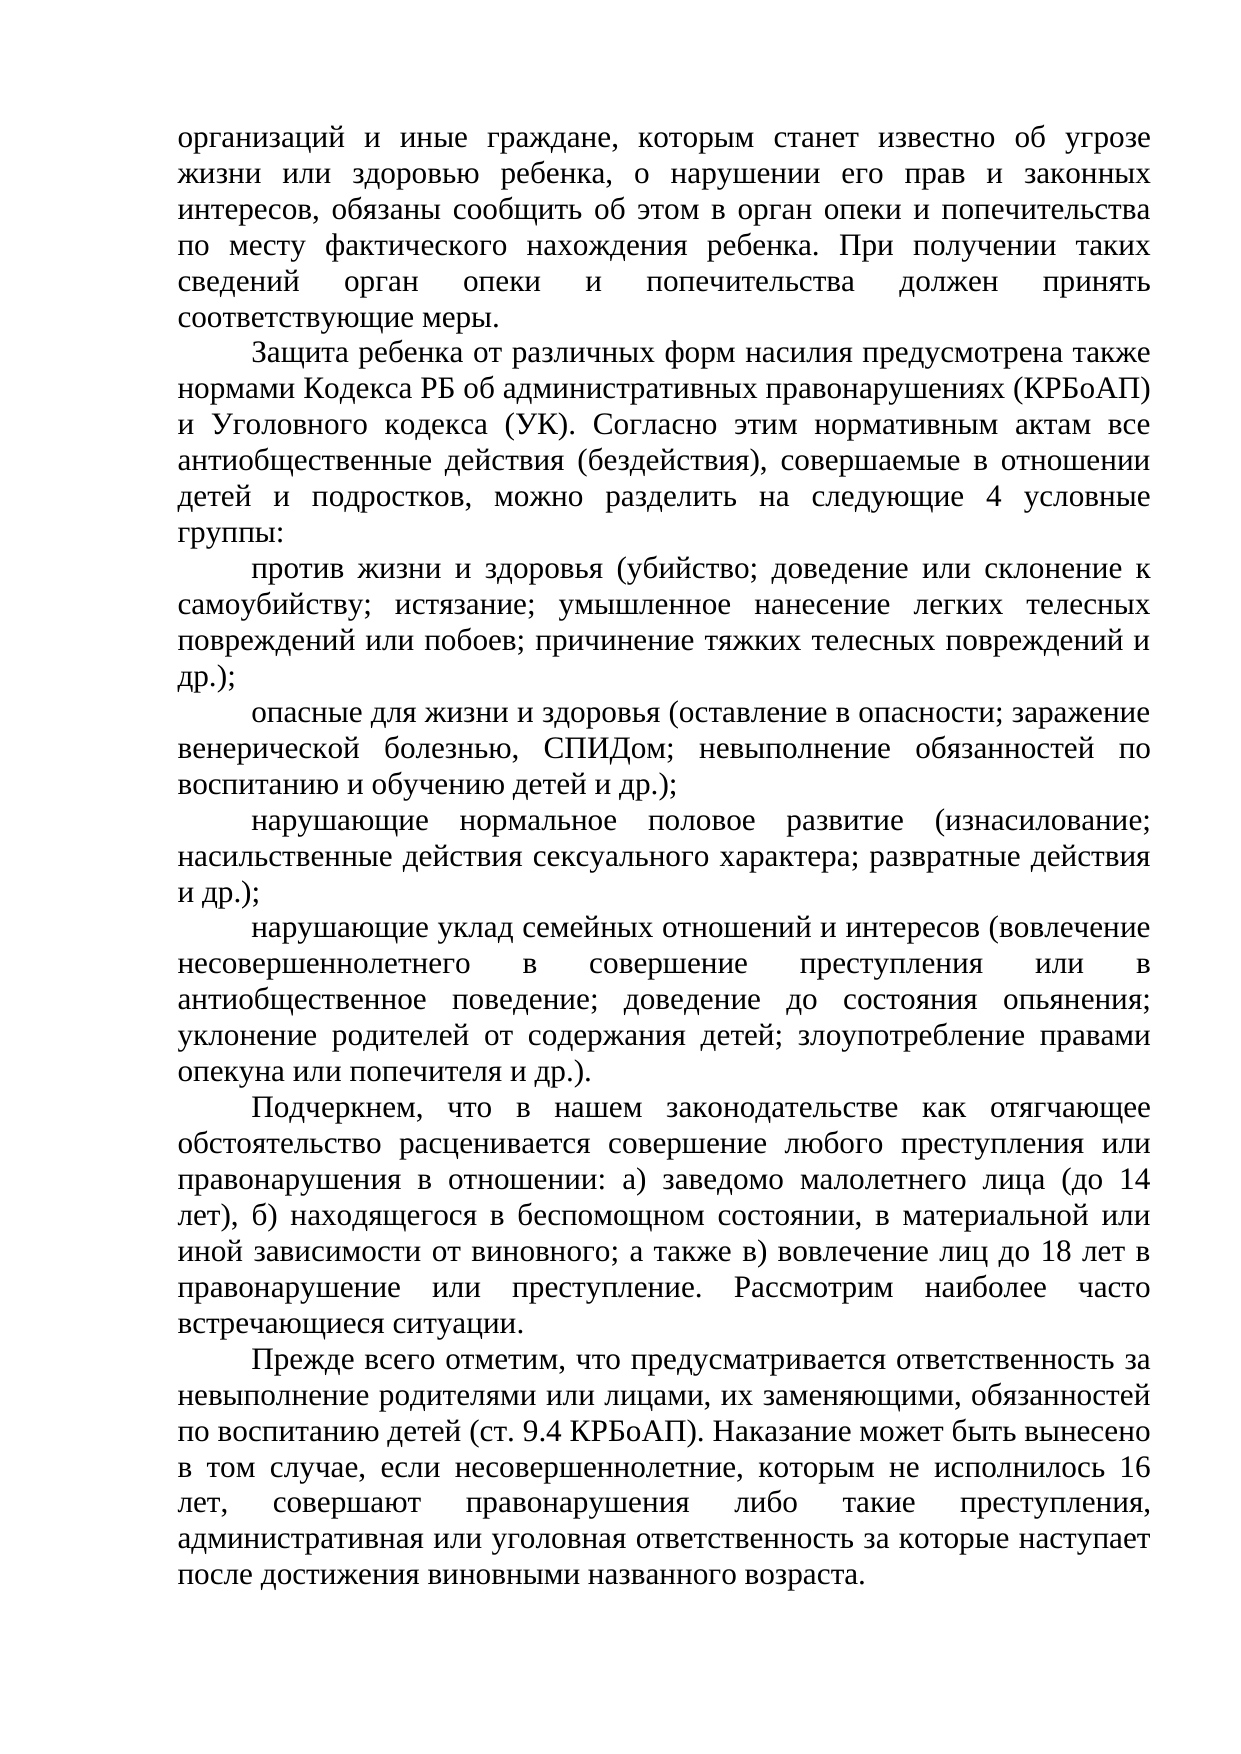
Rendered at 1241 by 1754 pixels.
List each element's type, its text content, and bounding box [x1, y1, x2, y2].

text Защита ребенка от различных форм насилия предусмотрена также нормами Кодекса РБ об административных правонарушениях (КРБоАП) и Уголовного кодекса (УК). Согласно этим нормативным актам все антиобщественные действия (бездействия), совершаемые в отношении детей и подростков, можно разделить на следующие 4 условные группы: [177, 334, 1152, 549]
text Подчеркнем, что в нашем законодательстве как отягчающее обстоятельство расценивается совершение любого преступления или правонарушения в отношении: а) заведомо малолетнего лица (до 14 лет), б) находящегося в беспомощном состоянии, в материальной или иной зависимости от виновного; а также в) вовлечение лиц до 18 лет в правонарушение или преступление. Рассмотрим наиболее часто встречающиеся ситуации. [177, 1088, 1152, 1340]
text нарушающие нормальное половое развитие (изнасилование; насильственные действия сексуального характера; развратные действия и др.); [177, 801, 1152, 909]
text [177, 118, 1152, 334]
text против жизни и здоровья (убийство; доведение или склонение к самоубийству; истязание; умышленное нанесение легких телесных повреждений или побоев; причинение тяжких телесных повреждений и др.); [177, 549, 1152, 693]
text нарушающие уклад семейных отношений и интересов (вовлечение несовершеннолетнего в совершение преступления или в антиобщественное поведение; доведение до состояния опьянения; уклонение родителей от содержания детей; злоупотребление правами опекуна или попечителя и др.). [177, 909, 1152, 1088]
text Прежде всего отметим, что предусматривается ответственность за невыполнение родителями или лицами, их заменяющими, обязанностей по воспитанию детей (ст. 9.4 КРБоАП). Наказание может быть вынесено в том случае, если несовершеннолетние, которым не исполнилось 16 лет, совершают правонарушения либо такие преступления, административная или уголовная ответственность за которые наступает после достижения виновными названного возраста. [177, 1340, 1152, 1592]
text опасные для жизни и здоровья (оставление в опасности; заражение венерической болезнью, СПИДом; невыполнение обязанностей по воспитанию и обучению детей и др.); [177, 693, 1152, 801]
